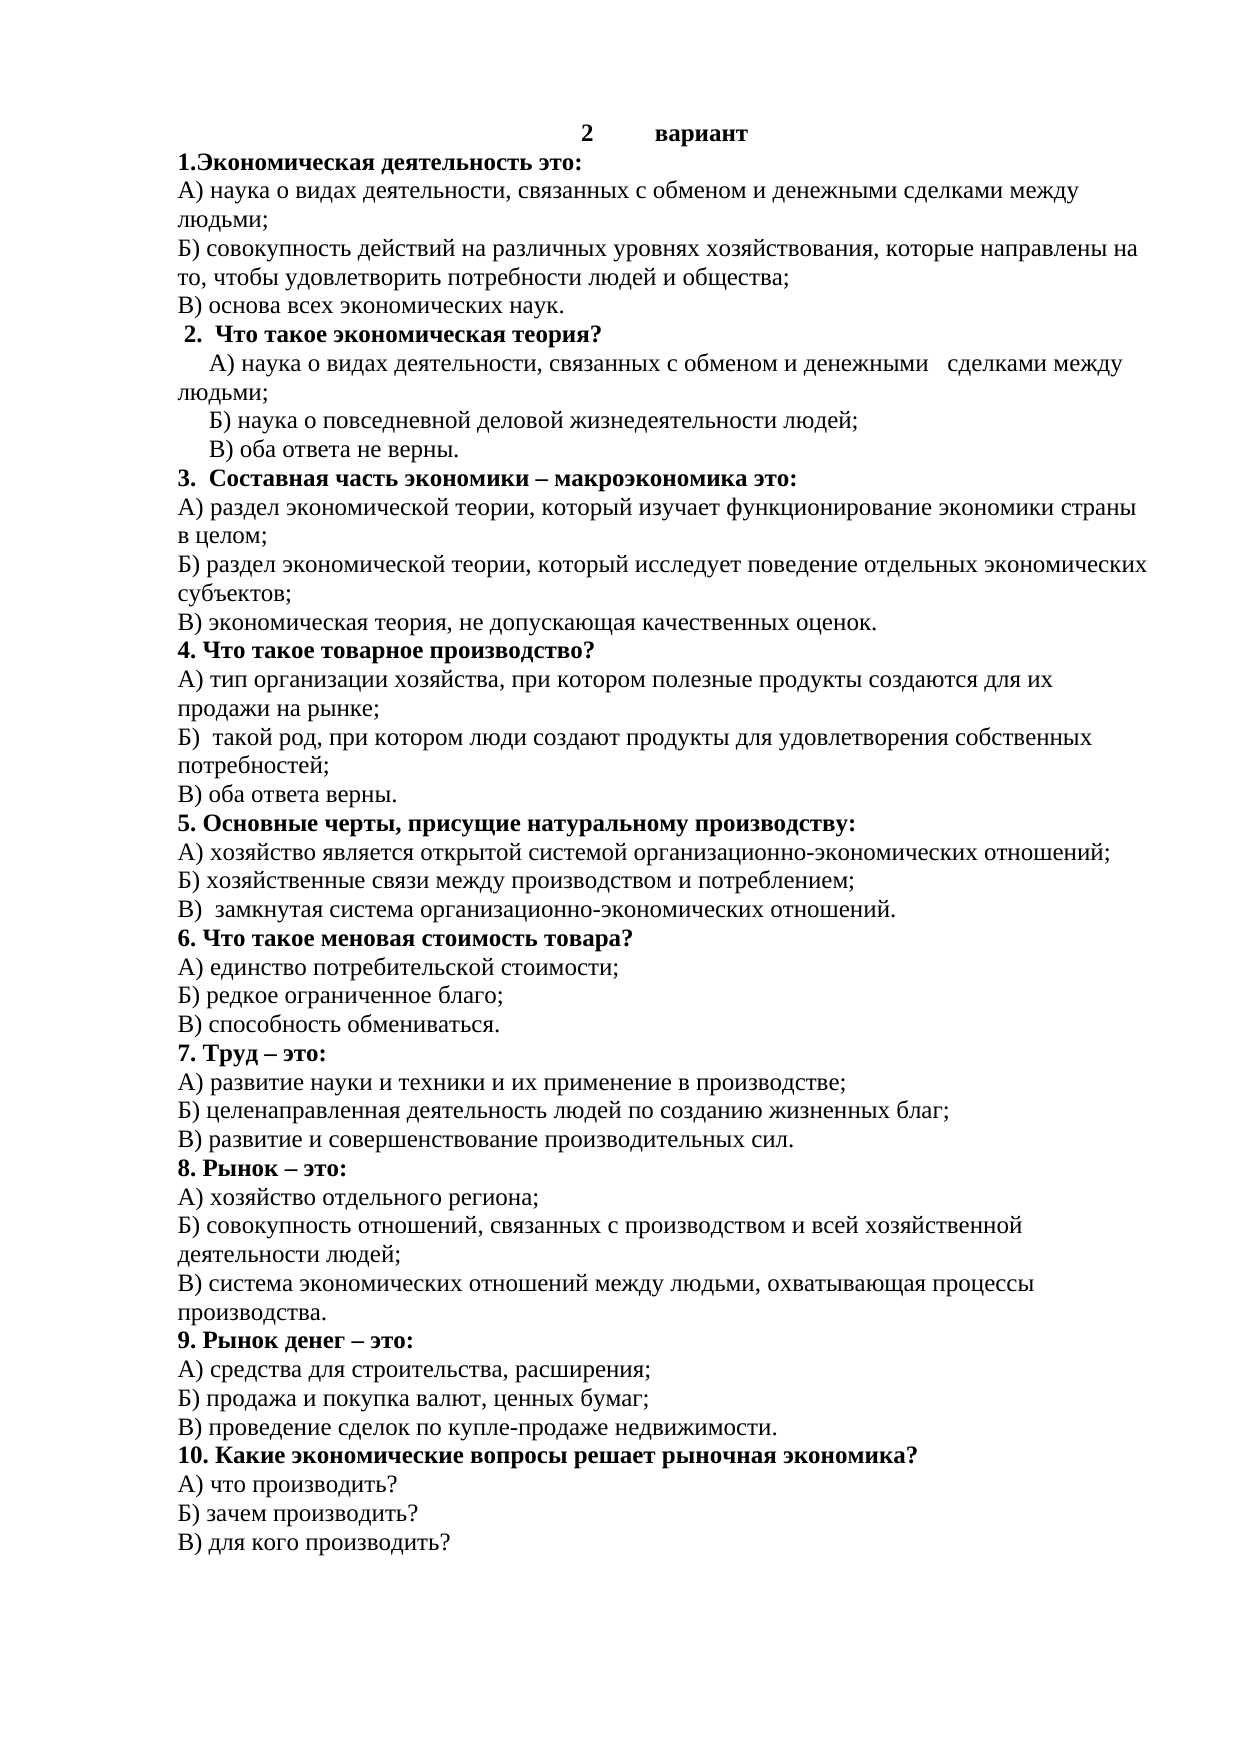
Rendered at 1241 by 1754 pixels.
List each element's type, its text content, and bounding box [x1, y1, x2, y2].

text Б) совокупность отношений, связанных с производством и всей хозяйственной деятельности людей; [177, 1211, 1152, 1268]
text Б) наука о повседневной деловой жизнедеятельности людей; [177, 406, 1152, 434]
text А) единство потребительской стоимости; [177, 952, 1152, 981]
text А) хозяйство является открытой системой организационно-экономических отношений; [177, 837, 1152, 866]
text Б) совокупность действий на различных уровнях хозяйствования, которые направлены на то, чтобы удовлетворить потребности людей и общества; [177, 233, 1152, 291]
text Б) хозяйственные связи между производством и потреблением; [177, 866, 1152, 894]
text Б) целенаправленная деятельность людей по созданию жизненных благ; [177, 1096, 1152, 1124]
text 4. Что такое товарное производство? [177, 636, 1152, 664]
text А) хозяйство отдельного региона; [177, 1182, 1152, 1211]
text А) средства для строительства, расширения; [177, 1354, 1152, 1383]
text 7. Труд – это: [177, 1038, 1152, 1067]
text А) развитие науки и техники и их применение в производстве; [177, 1067, 1152, 1096]
text Б) такой род, при котором люди создают продукты для удовлетворения собственных потребностей; [177, 722, 1152, 779]
text В) оба ответа верны. [177, 779, 1152, 808]
text Б) раздел экономической теории, который исследует поведение отдельных экономических субъектов; [177, 549, 1152, 607]
text 8. Рынок – это: [177, 1153, 1152, 1182]
text 6. Что такое меновая стоимость товара? [177, 923, 1152, 952]
text Б) редкое ограниченное благо; [177, 981, 1152, 1009]
text В) основа всех экономических наук. [177, 291, 1152, 319]
text Б) продажа и покупка валют, ценных бумаг; [177, 1383, 1152, 1412]
text 9. Рынок денег – это: [177, 1326, 1152, 1354]
text А) что производить? [177, 1469, 1152, 1498]
text А) тип организации хозяйства, при котором полезные продукты создаются для их продажи на рынке; [177, 664, 1152, 722]
text В) оба ответа не верны. [177, 434, 1152, 463]
text В) замкнутая система организационно-экономических отношений. [177, 894, 1152, 923]
text 5. Основные черты, присущие натуральному производству: [177, 808, 1152, 837]
text 2. Что такое экономическая теория? [177, 319, 1152, 348]
text В) проведение сделок по купле-продаже недвижимости. [177, 1412, 1152, 1441]
text В) система экономических отношений между людьми, охватывающая процессы производства. [177, 1268, 1152, 1326]
text 3. Составная часть экономики – макроэкономика это: [177, 463, 1152, 492]
text В) развитие и совершенствование производительных сил. [177, 1124, 1152, 1153]
text А) наука о видах деятельности, связанных с обменом и денежными сделками между людьми; [177, 176, 1152, 233]
text 10. Какие экономические вопросы решает рыночная экономика? [177, 1441, 1152, 1469]
text 1.Экономическая деятельность это: [177, 147, 1152, 176]
text 2 вариант [177, 118, 1152, 147]
text Б) зачем производить? [177, 1498, 1152, 1527]
text В) способность обмениваться. [177, 1009, 1152, 1038]
text А) раздел экономической теории, который изучает функционирование экономики страны в целом; [177, 492, 1152, 549]
text В) для кого производить? [177, 1527, 1152, 1556]
text В) экономическая теория, не допускающая качественных оценок. [177, 607, 1152, 636]
text А) наука о видах деятельности, связанных с обменом и денежными сделками между людьми; [177, 348, 1152, 406]
